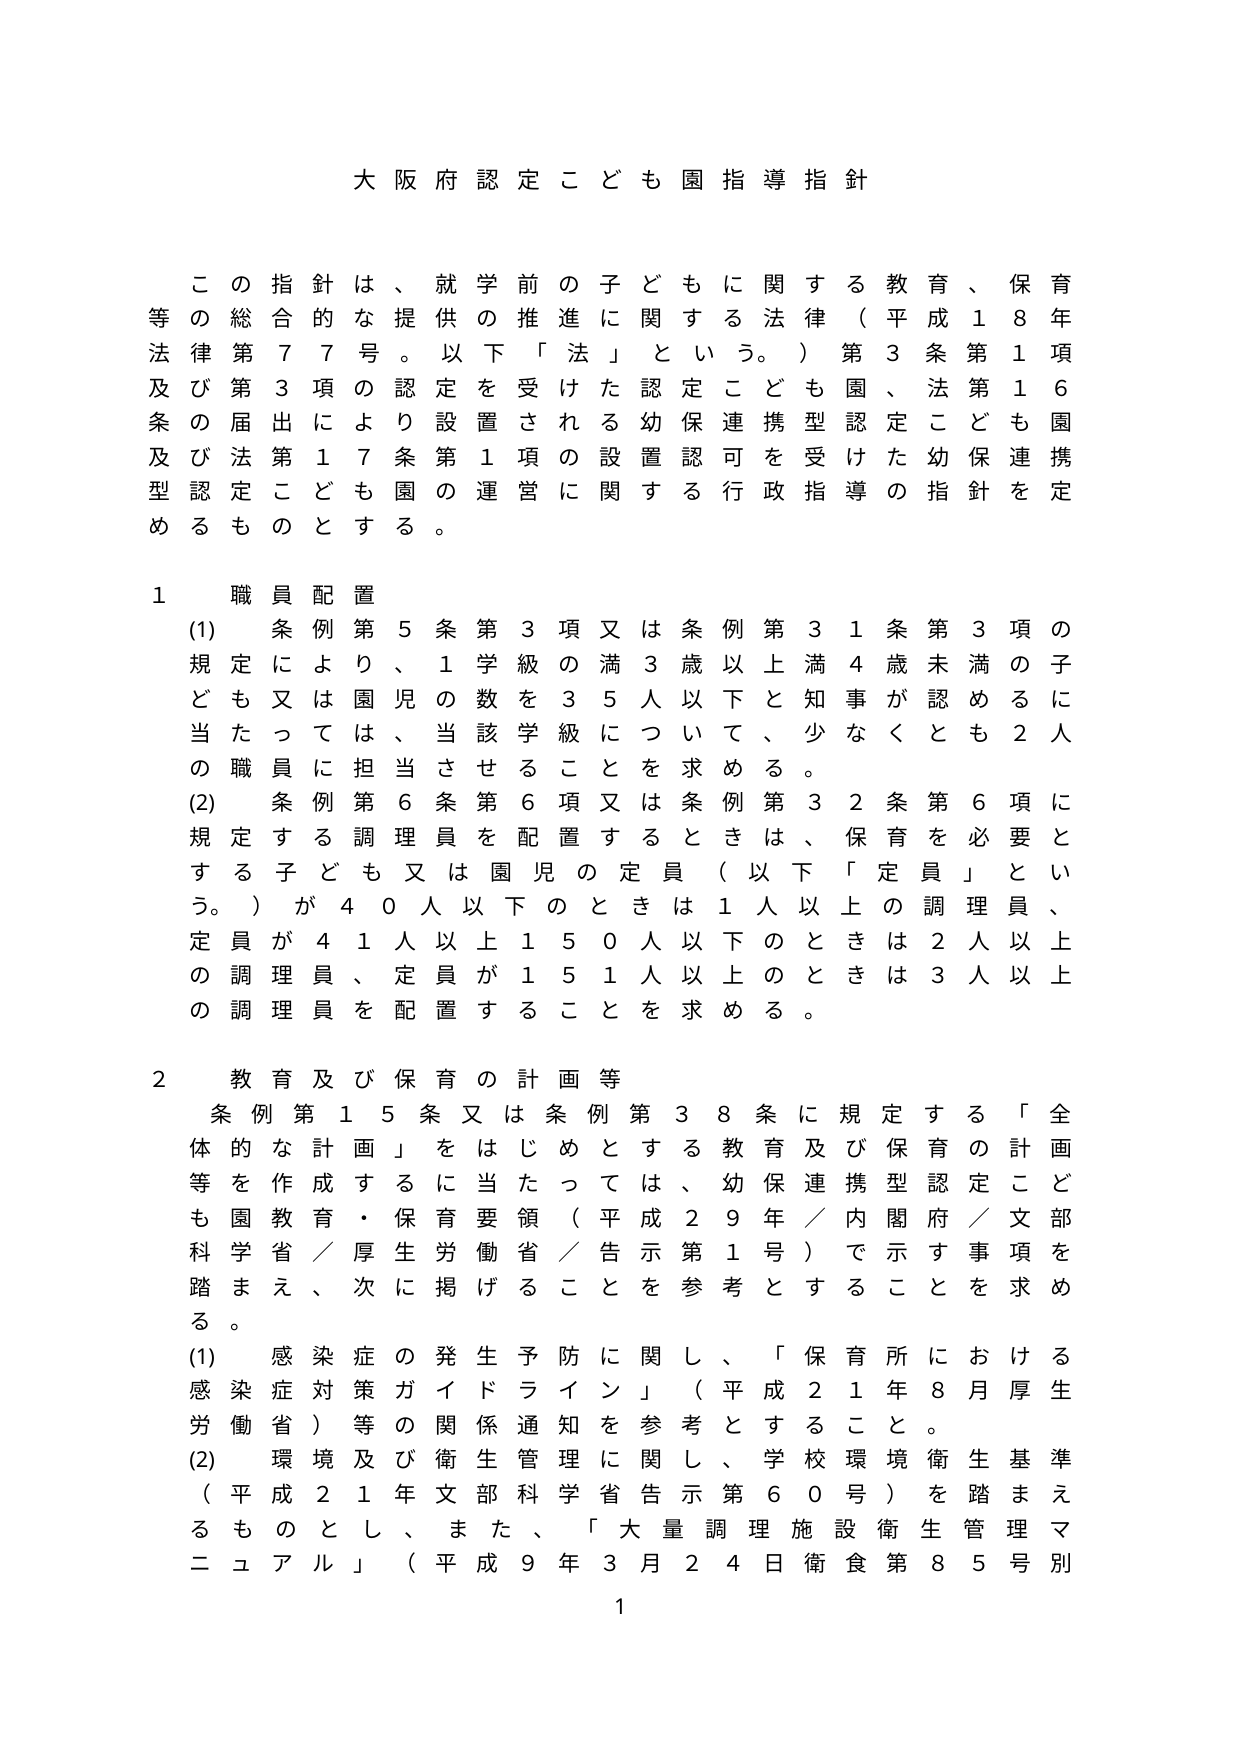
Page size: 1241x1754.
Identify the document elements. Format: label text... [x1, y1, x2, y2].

text 大阪府認定こども園指導指針 [148, 162, 1092, 196]
text １ 職員配置 [148, 577, 1092, 611]
text (2) 条例第６条第６項又は条例第３２条第６項に規定する調理員を配置するときは、保育を必要とする子ども又は園児の定員（以下「定員」という。）が４０人以下のときは１人以上の調理員、定員が４１人以上１５０人以下のときは２人以上の調理員、定員が１５１人以上のときは３人以上の調理員を配置することを求める。 [148, 784, 1092, 1026]
text (1) 条例第５条第３項又は条例第３１条第３項の規定により、１学級の満３歳以上満４歳未満の子ども又は園児の数を３５人以下と知事が認めるに当たっては、当該学級について、少なくとも２人の職員に担当させることを求める。 [148, 611, 1092, 784]
text ２ 教育及び保育の計画等 [148, 1061, 1092, 1095]
text この指針は、就学前の子どもに関する教育、保育等の総合的な提供の推進に関する法律（平成１８年法律第７７号。以下「法」という。）第３条第１項及び第３項の認定を受けた認定こども園、法第１６条の届出により設置される幼保連携型認定こども園及び法第１７条第１項の設置認可を受けた幼保連携型認定こども園の運営に関する行政指導の指針を定めるものとする。 [148, 265, 1092, 542]
text 条例第１５条又は条例第３８条に規定する「全体的な計画」をはじめとする教育及び保育の計画等を作成するに当たっては、幼保連携型認定こども園教育・保育要領（平成２９年／内閣府／文部科学省／厚生労働省／告示第１号）で示す事項を踏まえ、次に掲げることを参考とすることを求める。 [189, 1095, 1092, 1337]
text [148, 1441, 1092, 1579]
text (1) 感染症の発生予防に関し、「保育所における感染症対策ガイドライン」（平成２１年８月厚生労働省）等の関係通知を参考とすること。 [148, 1337, 1092, 1441]
